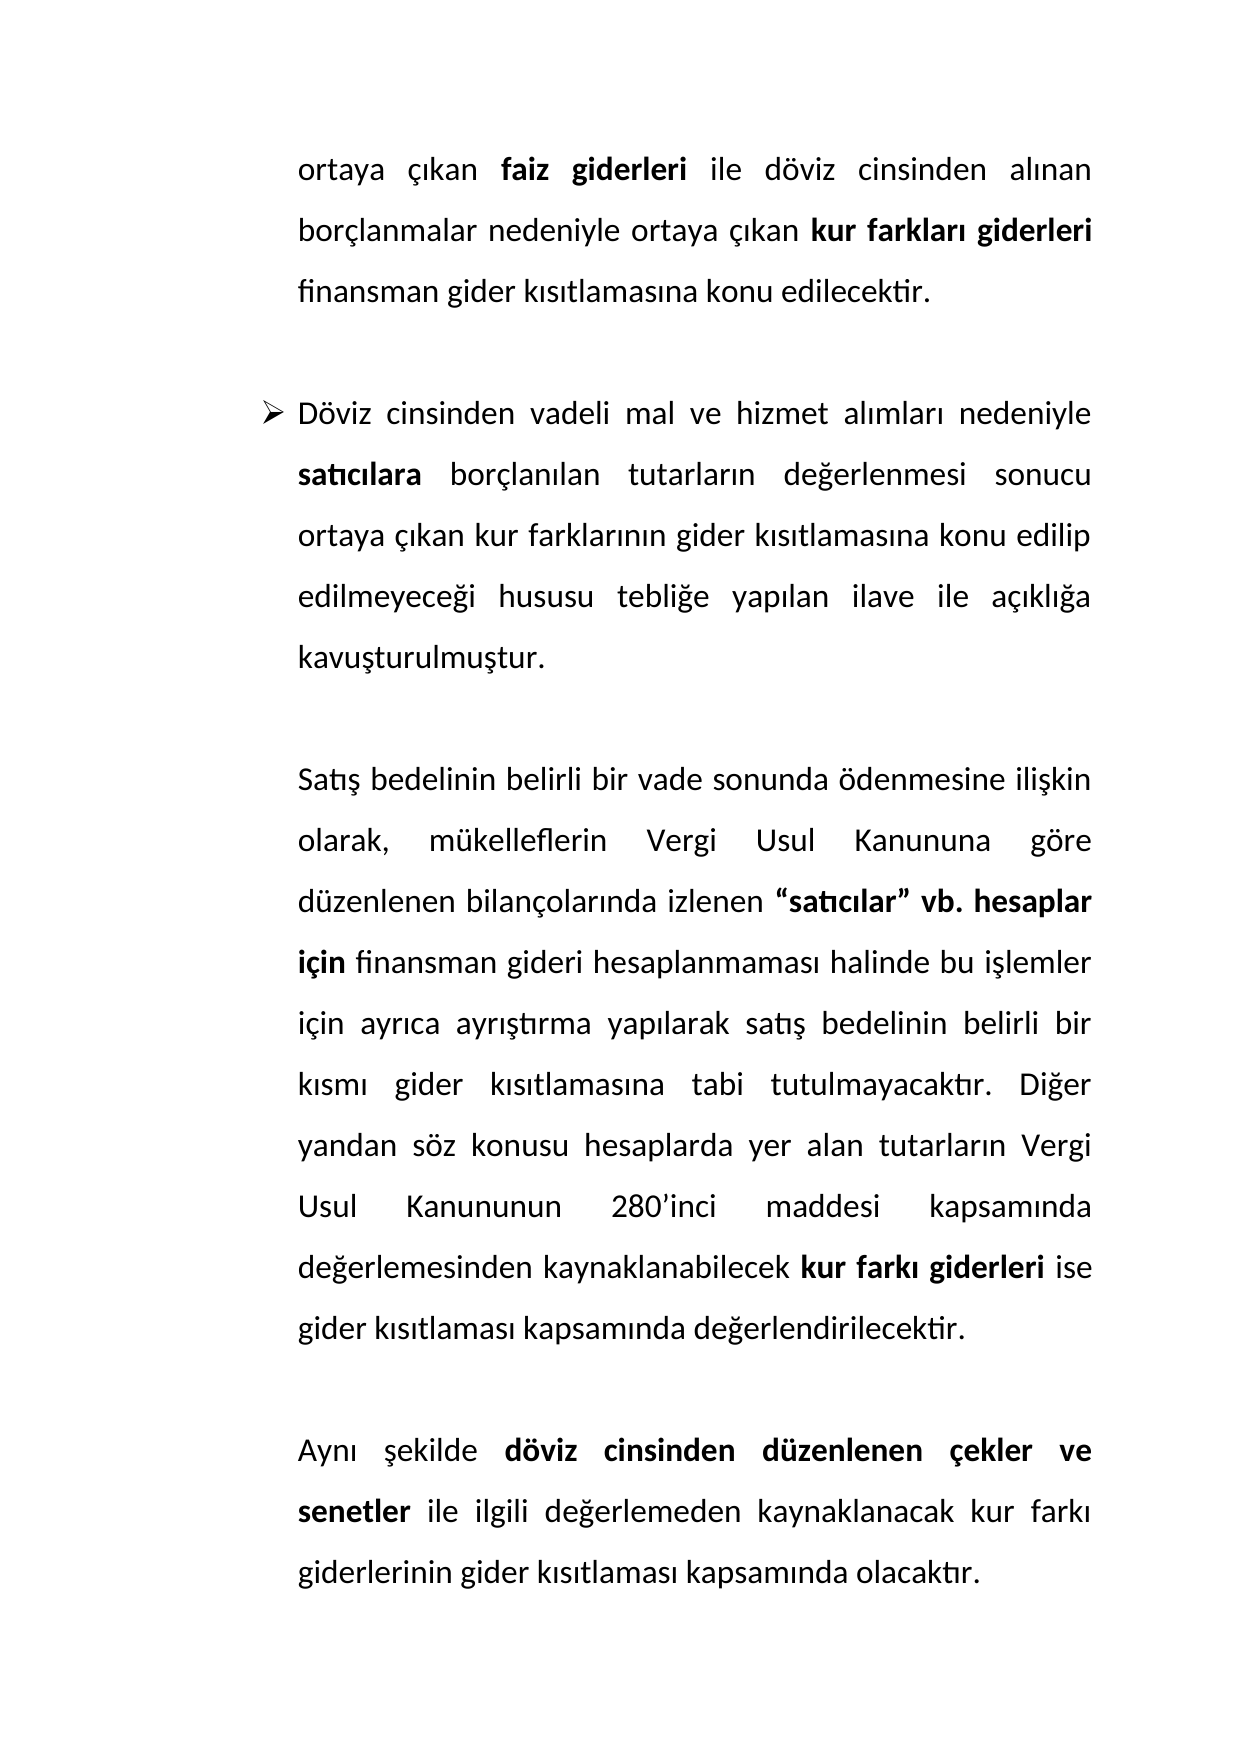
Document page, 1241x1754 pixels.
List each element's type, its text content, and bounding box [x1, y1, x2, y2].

list Satış bedelinin belirli bir vade sonunda ödenmesine ilişkin olarak, mükelleflerin Vergi Usul Kanununa göre düzenlenen bilançolarında izlenen “satıcılar” vb. hesaplar için finansman gideri hesaplanmaması halinde bu işlemler için ayrıca ayrıştırma yapılarak satış bedelinin belirli bir kısmı gider kısıtlamasına tabi tutulmayacaktır. Diğer yandan söz konusu hesaplarda yer alan tutarların Vergi Usul Kanununun 280’inci maddesi kapsamında değerlemesinden kaynaklanabilecek kur farkı giderleri ise gider kısıtlaması kapsamında değerlendirilecektir. [298, 758, 1093, 1348]
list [260, 148, 1093, 310]
list Aynı şekilde döviz cinsinden düzenlenen çekler ve senetler ile ilgili değerlemeden kaynaklanacak kur farkı giderlerinin gider kısıtlaması kapsamında olacaktır. [298, 1429, 1093, 1592]
list Döviz cinsinden vadeli mal ve hizmet alımları nedeniyle satıcılara borçlanılan tutarların değerlenmesi sonucu ortaya çıkan kur farklarının gider kısıtlamasına konu edilip edilmeyeceği hususu tebliğe yapılan ilave ile açıklığa kavuşturulmuştur. [260, 392, 1093, 677]
